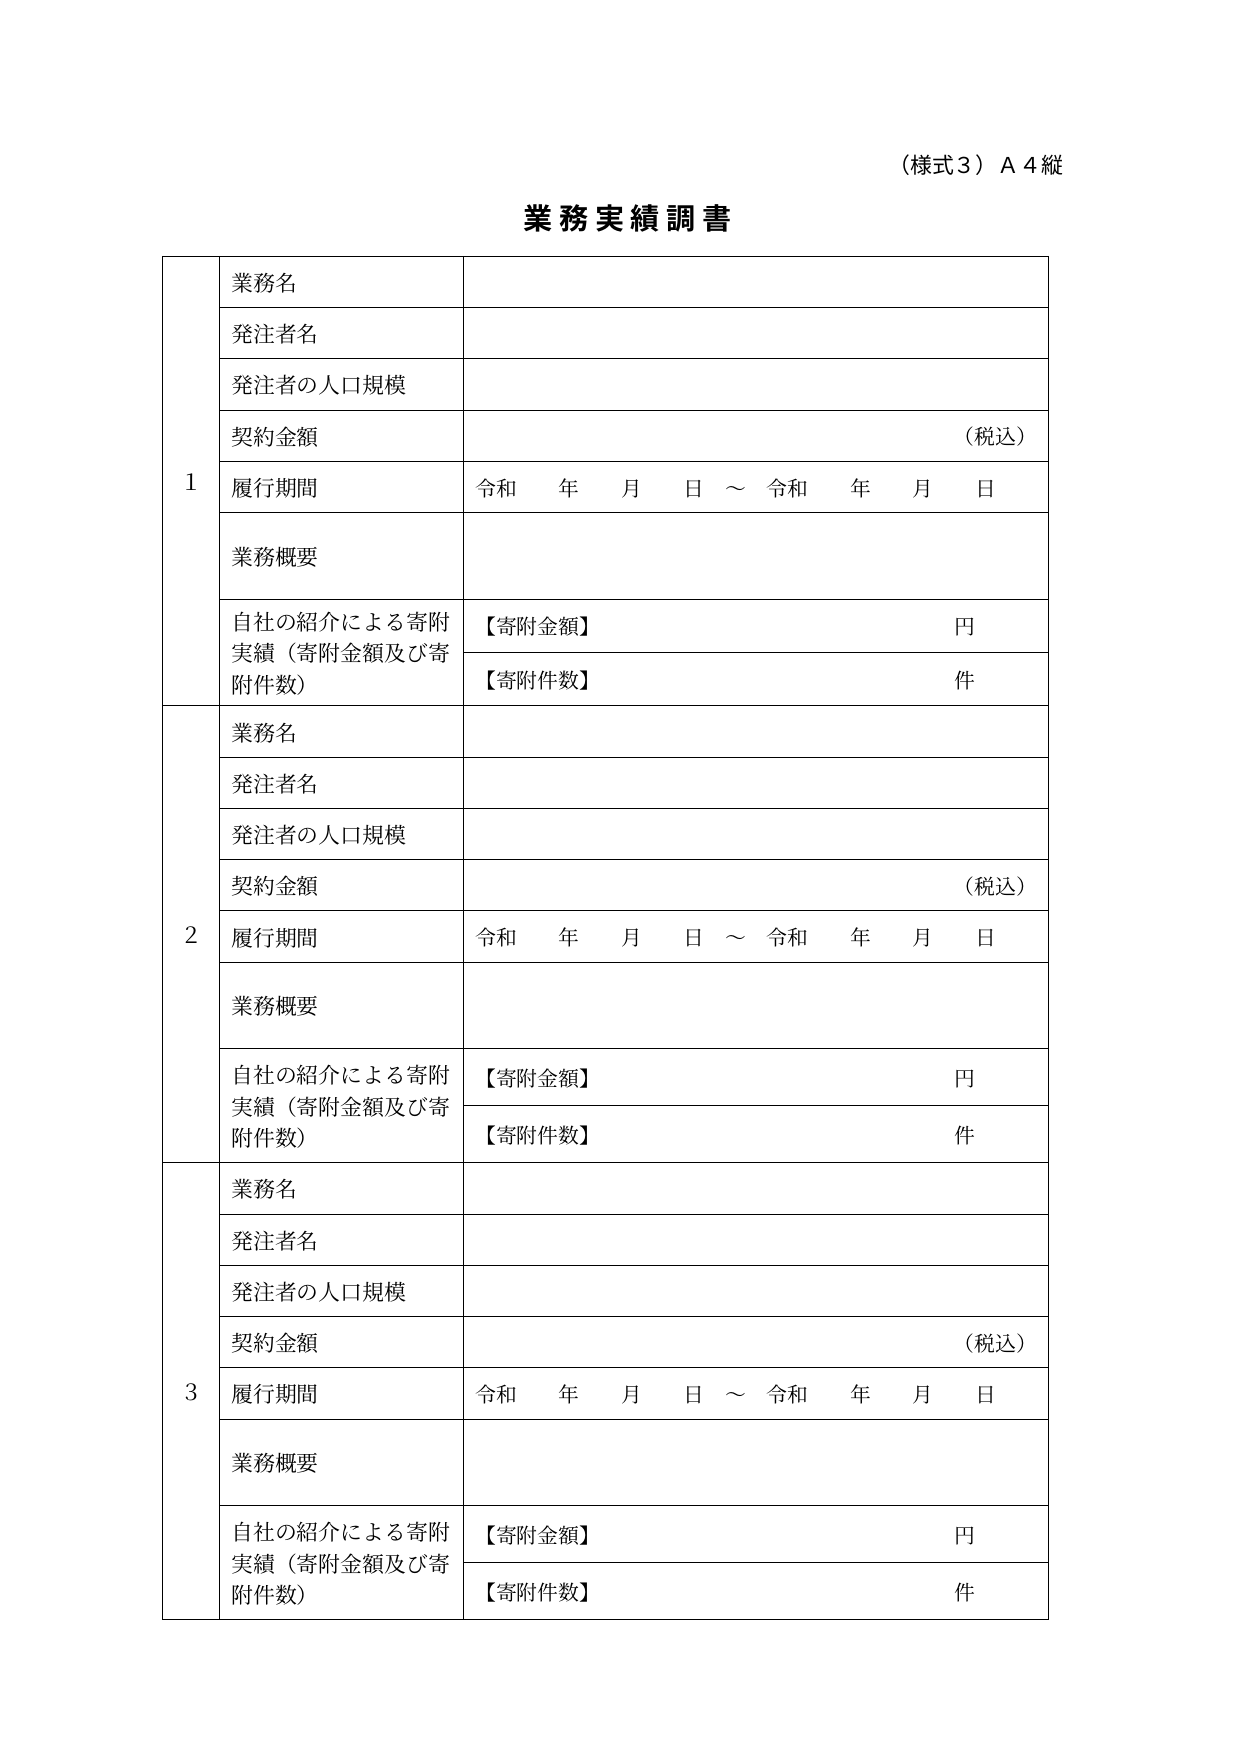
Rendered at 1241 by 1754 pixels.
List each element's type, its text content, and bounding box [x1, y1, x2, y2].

table_cell 【寄附件数】 件 [464, 1106, 1048, 1162]
table_cell 令和 年 月 日 ～ 令和 年 月 日 [464, 462, 1048, 512]
table_cell 発注者名 [220, 758, 463, 808]
table_cell 業務名 [220, 257, 463, 307]
table_cell 自社の紹介による寄附実績（寄附金額及び寄附件数） [220, 1049, 463, 1162]
table_cell 【寄附金額】 円 [464, 600, 1048, 652]
table_cell [464, 513, 1048, 598]
table_cell 業務名 [220, 1163, 463, 1213]
table_cell 履行期間 [220, 1368, 463, 1418]
table_cell [464, 359, 1048, 409]
table_cell （税込） [464, 1317, 1048, 1367]
table_cell [464, 809, 1048, 859]
table_cell 業務概要 [220, 513, 463, 598]
table_cell 自社の紹介による寄附実績（寄附金額及び寄附件数） [220, 600, 463, 705]
table_cell 【寄附金額】 円 [464, 1049, 1048, 1105]
table_cell 令和 年 月 日 ～ 令和 年 月 日 [464, 1368, 1048, 1418]
table_cell 【寄附金額】 円 [464, 1506, 1048, 1562]
table_cell １ [163, 257, 219, 705]
table_cell [464, 758, 1048, 808]
table_cell 履行期間 [220, 462, 463, 512]
table_cell [464, 1215, 1048, 1265]
table_cell 発注者の人口規模 [220, 809, 463, 859]
table_cell 契約金額 [220, 860, 463, 910]
table_cell 発注者の人口規模 [220, 1266, 463, 1316]
table_cell 発注者名 [220, 1215, 463, 1265]
table_cell （税込） [464, 411, 1048, 461]
table_cell [464, 1266, 1048, 1316]
table_cell 業務概要 [220, 1420, 463, 1505]
table_cell 業務名 [220, 706, 463, 757]
table_cell 履行期間 [220, 911, 463, 962]
table_cell [464, 963, 1048, 1048]
table_cell 契約金額 [220, 1317, 463, 1367]
table_cell [464, 1163, 1048, 1213]
table_cell （税込） [464, 860, 1048, 910]
table_cell [464, 706, 1048, 757]
table_cell [464, 308, 1048, 358]
table_cell [464, 257, 1048, 307]
table_cell ２ [163, 706, 219, 1162]
table_cell 令和 年 月 日 ～ 令和 年 月 日 [464, 911, 1048, 962]
table_cell 【寄附件数】 件 [464, 653, 1048, 705]
table_header 業 務 実 績 調 書 [163, 195, 1048, 256]
text （様式３）Ａ４縦 [417, 148, 1063, 179]
table_cell 自社の紹介による寄附実績（寄附金額及び寄附件数） [220, 1506, 463, 1619]
table_cell [464, 1420, 1048, 1505]
table_cell 契約金額 [220, 411, 463, 461]
table_cell 業務概要 [220, 963, 463, 1048]
table_cell 発注者名 [220, 308, 463, 358]
table_cell 発注者の人口規模 [220, 359, 463, 409]
table_cell ３ [163, 1163, 219, 1619]
table_cell 【寄附件数】 件 [464, 1563, 1048, 1619]
